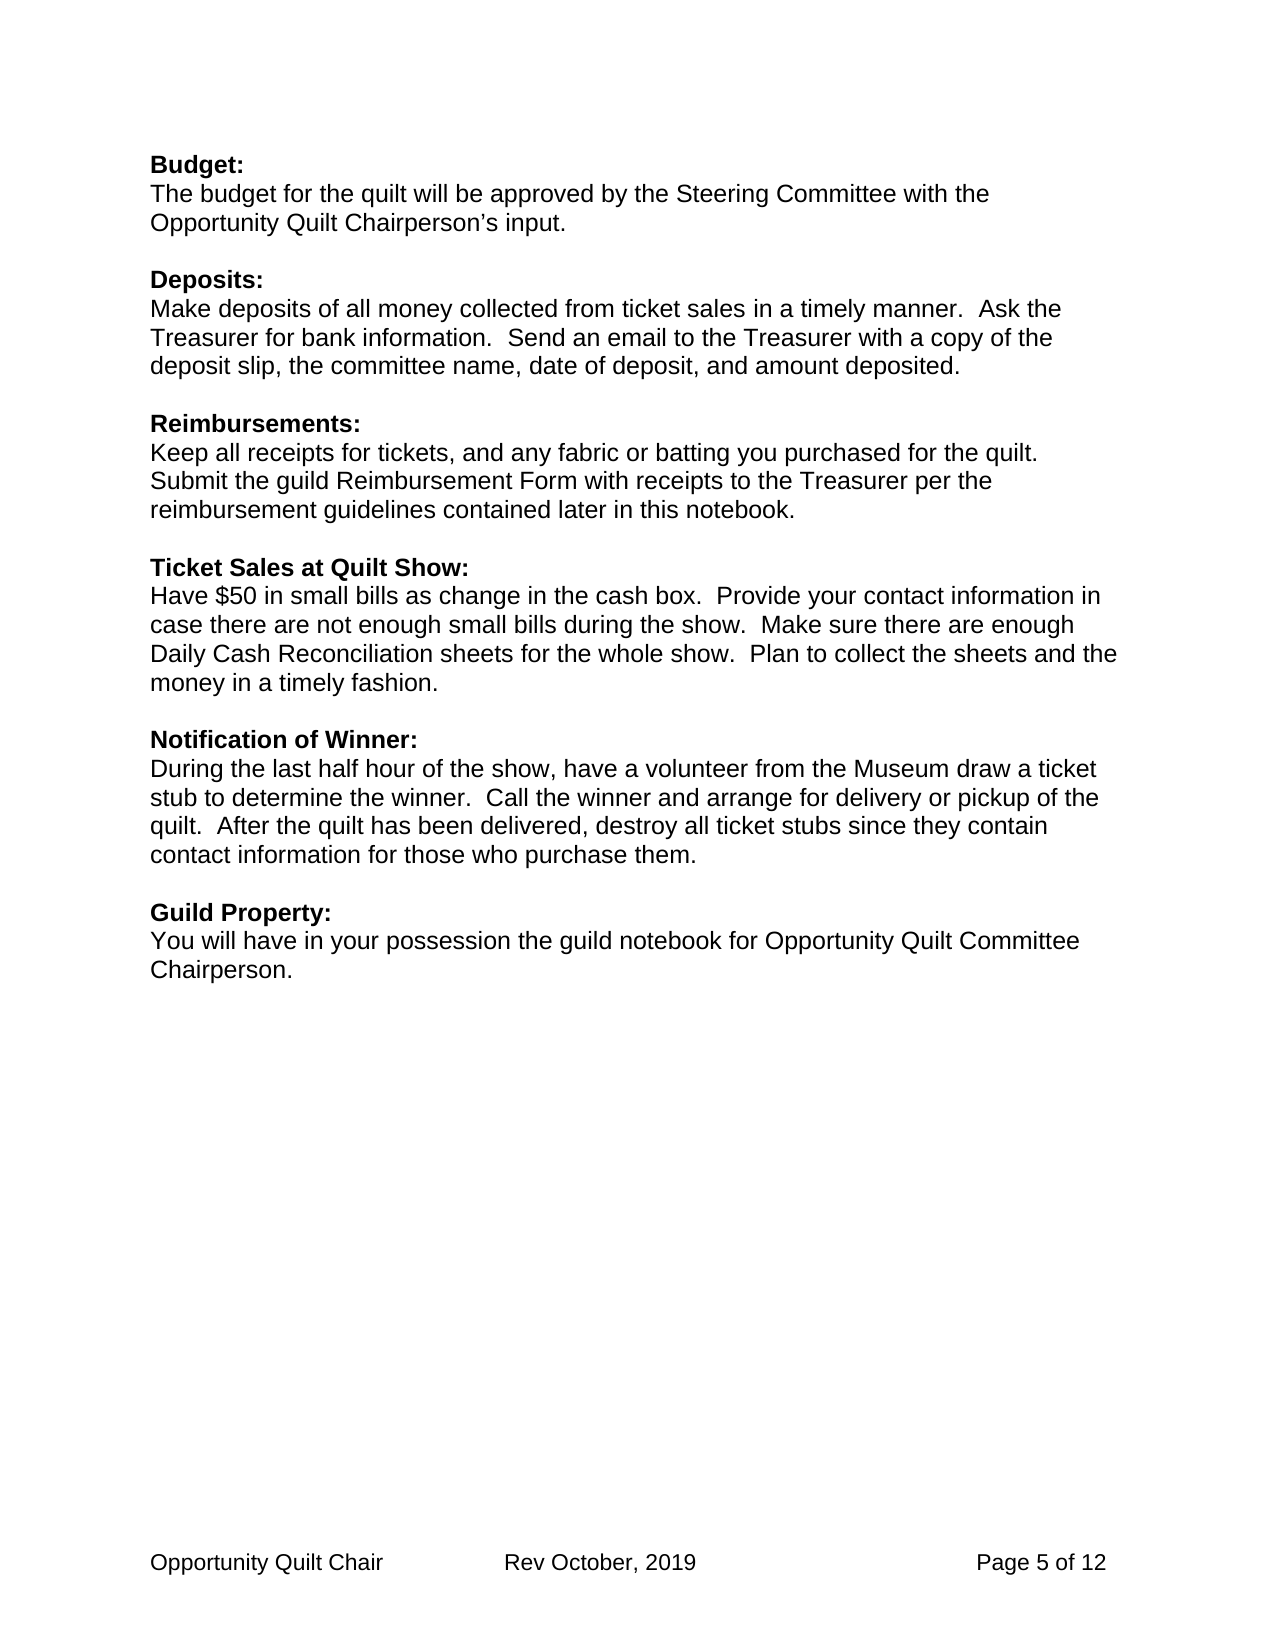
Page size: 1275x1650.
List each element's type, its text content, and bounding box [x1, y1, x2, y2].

text Guild Property: You will have in your possession the guild notebook for Opportunity Quilt Committee Chairperson. [150, 897, 1125, 984]
text Budget: The budget for the quilt will be approved by the Steering Committee with the Opportunity Quilt Chairperson’s input. [150, 150, 1125, 236]
text Make deposits of all money collected from ticket sales in a timely manner. Ask the Treasurer for bank information. Send an email to the Treasurer with a copy of the deposit slip, the committee name, date of deposit, and amount deposited. [150, 294, 1125, 380]
text Keep all receipts for tickets, and any fabric or batting you purchased for the quilt. Submit the guild Reimbursement Form with receipts to the Treasurer per the reimbursement guidelines contained later in this notebook. [150, 437, 1125, 524]
text During the last half hour of the show, have a volunteer from the Museum draw a ticket stub to determine the winner. Call the winner and arrange for delivery or pickup of the quilt. After the quilt has been delivered, destroy all ticket stubs since they contain contact information for those who purchase them. [150, 754, 1125, 869]
text Deposits: [150, 265, 1125, 294]
text Reimbursements: [150, 409, 1125, 437]
text Notification of Winner: [150, 725, 1125, 754]
text Ticket Sales at Quilt Show: [150, 552, 1125, 581]
text Have $50 in small bills as change in the cash box. Provide your contact information in case there are not enough small bills during the show. Make sure there are enough Daily Cash Reconciliation sheets for the whole show. Plan to collect the sheets and the money in a timely fashion. [150, 581, 1125, 696]
